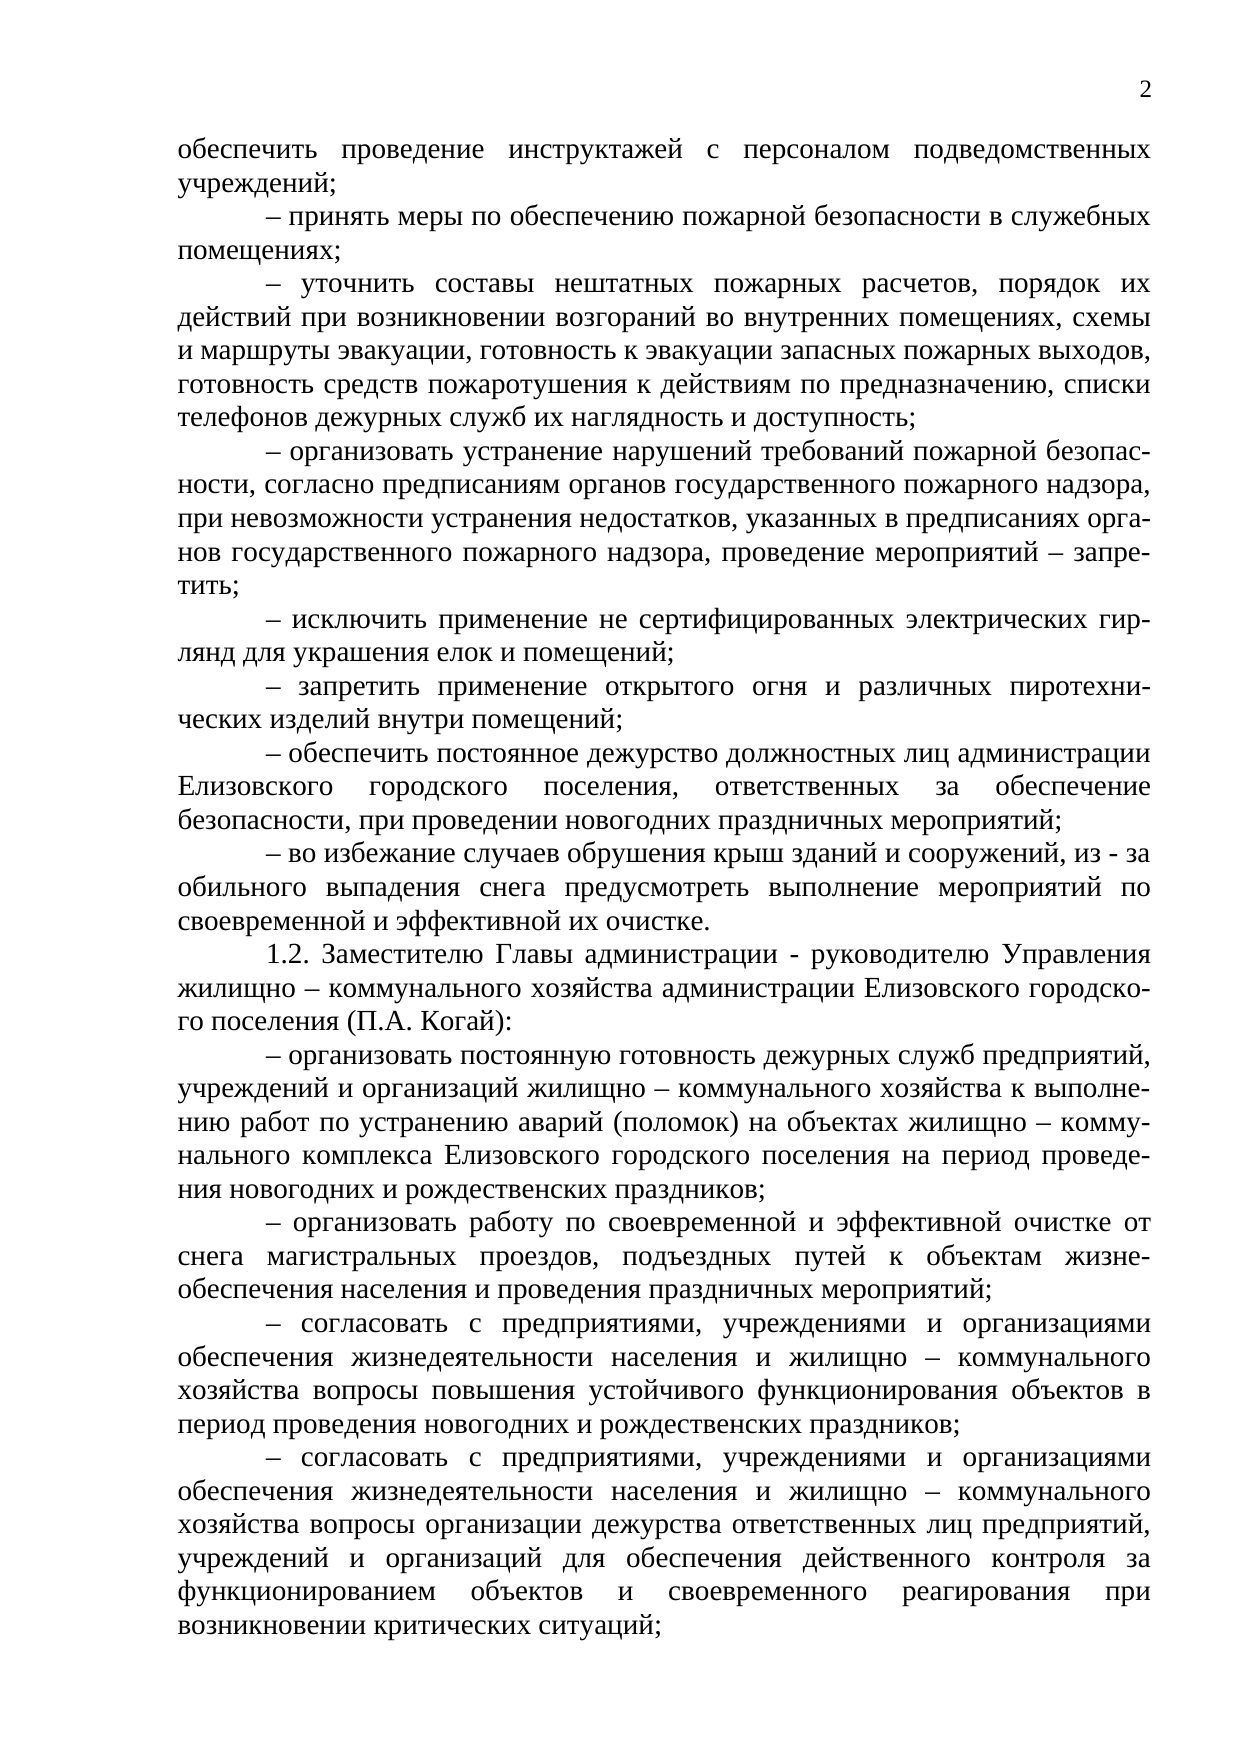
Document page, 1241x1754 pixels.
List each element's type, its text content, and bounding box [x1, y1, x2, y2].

text – организовать устранение нарушений требований пожарной безопас-ности, согласно предписаниям органов государственного пожарного надзора, при невозможности устранения недостатков, указанных в предписаниях орга-нов государственного пожарного надзора, проведение мероприятий – запре-тить; [177, 433, 1152, 601]
text – запретить применение открытого огня и различных пиротехни-ческих изделий внутри помещений; [177, 668, 1152, 735]
text – организовать постоянную готовность дежурных служб предприятий, учреждений и организаций жилищно – коммунального хозяйства к выполне-нию работ по устранению аварий (поломок) на объектах жилищно – комму-нального комплекса Елизовского городского поселения на период проведе-ния новогодних и рождественских праздников; [177, 1037, 1152, 1204]
text – организовать работу по своевременной и эффективной очистке от снега магистральных проездов, подъездных путей к объектам жизне-обеспечения населения и проведения праздничных мероприятий; [177, 1204, 1152, 1305]
text – обеспечить постоянное дежурство должностных лиц администрации Елизовского городского поселения, ответственных за обеспечение безопасности, при проведении новогодних праздничных мероприятий; [177, 735, 1152, 836]
text – во избежание случаев обрушения крыш зданий и сооружений, из - за обильного выпадения снега предусмотреть выполнение мероприятий по своевременной и эффективной их очистке. [177, 836, 1152, 936]
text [177, 131, 1152, 198]
text – исключить применение не сертифицированных электрических гир-лянд для украшения елок и помещений; [177, 601, 1152, 668]
text – уточнить составы нештатных пожарных расчетов, порядок их действий при возникновении возгораний во внутренних помещениях, схемы и маршруты эвакуации, готовность к эвакуации запасных пожарных выходов, готовность средств пожаротушения к действиям по предназначению, списки телефонов дежурных служб их наглядность и доступность; [177, 265, 1152, 433]
text – согласовать с предприятиями, учреждениями и организациями обеспечения жизнедеятельности населения и жилищно – коммунального хозяйства вопросы повышения устойчивого функционирования объектов в период проведения новогодних и рождественских праздников; [177, 1305, 1152, 1439]
text – согласовать с предприятиями, учреждениями и организациями обеспечения жизнедеятельности населения и жилищно – коммунального хозяйства вопросы организации дежурства ответственных лиц предприятий, учреждений и организаций для обеспечения действенного контроля за функционированием объектов и своевременного реагирования при возникновении критических ситуаций; [177, 1439, 1152, 1641]
text – принять меры по обеспечению пожарной безопасности в служебных помещениях; [177, 198, 1152, 265]
text 1.2. Заместителю Главы администрации - руководителю Управления жилищно – коммунального хозяйства администрации Елизовского городско-го поселения (П.А. Когай): [177, 936, 1152, 1037]
